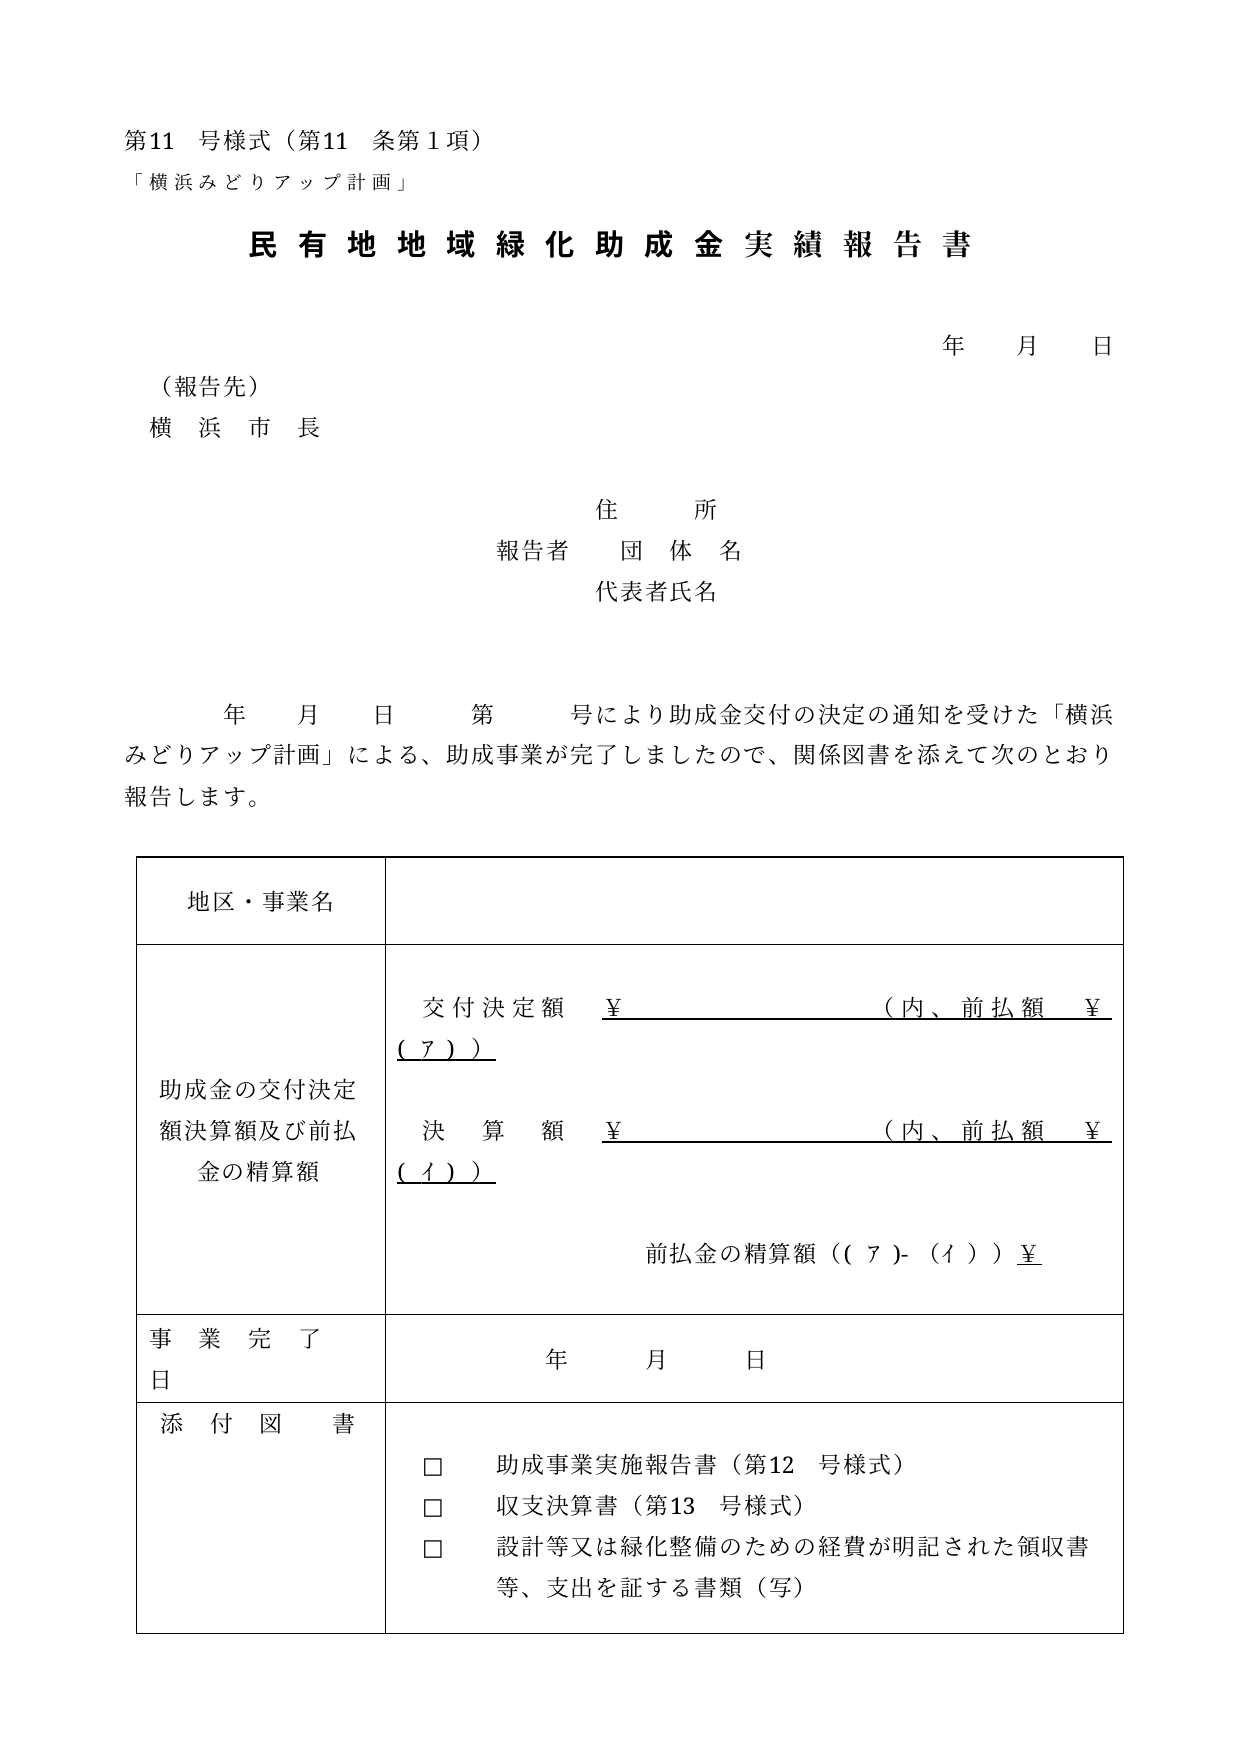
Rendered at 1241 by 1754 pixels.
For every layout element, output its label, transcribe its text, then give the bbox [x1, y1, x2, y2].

table_cell 交付決定額 ￥ （内、前払額 ￥ (ｱ)） 決 算 額 ￥ （内、前払額 ￥ (ｲ)） 前払金の精算額（(ｱ)-（ｲ））￥ [386, 945, 1123, 1314]
table_header 地区・事業名 [137, 858, 385, 944]
text （報告先） [124, 365, 1116, 406]
text 民有地地域緑化助成金実績報告書 [124, 201, 1116, 283]
table_cell 事業完了日 [137, 1315, 385, 1402]
text 住 所 [124, 488, 1116, 529]
text 年 月 日 第 号により助成金交付の決定の通知を受けた「横浜みどりアップ計画」による、助成事業が完了しましたので、関係図書を添えて次のとおり報告します。 [124, 693, 1116, 816]
text 「横浜みどりアップ計画」 [124, 161, 1116, 201]
text 横 浜 市 長 [124, 406, 1116, 447]
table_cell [386, 1403, 1123, 1633]
table_cell 添付図書 [137, 1403, 385, 1633]
table_cell 助成金の交付決定額決算額及び前払金の精算額 [137, 945, 385, 1314]
text 報告者 団 体 名 [124, 529, 1116, 570]
text 年 月 日 [124, 324, 1116, 365]
text 代表者氏名 [124, 570, 1116, 611]
table_cell 年 月 日 [386, 1315, 1123, 1402]
table_header [386, 858, 1123, 944]
text 第11号様式（第11条第１項） [124, 119, 1116, 161]
